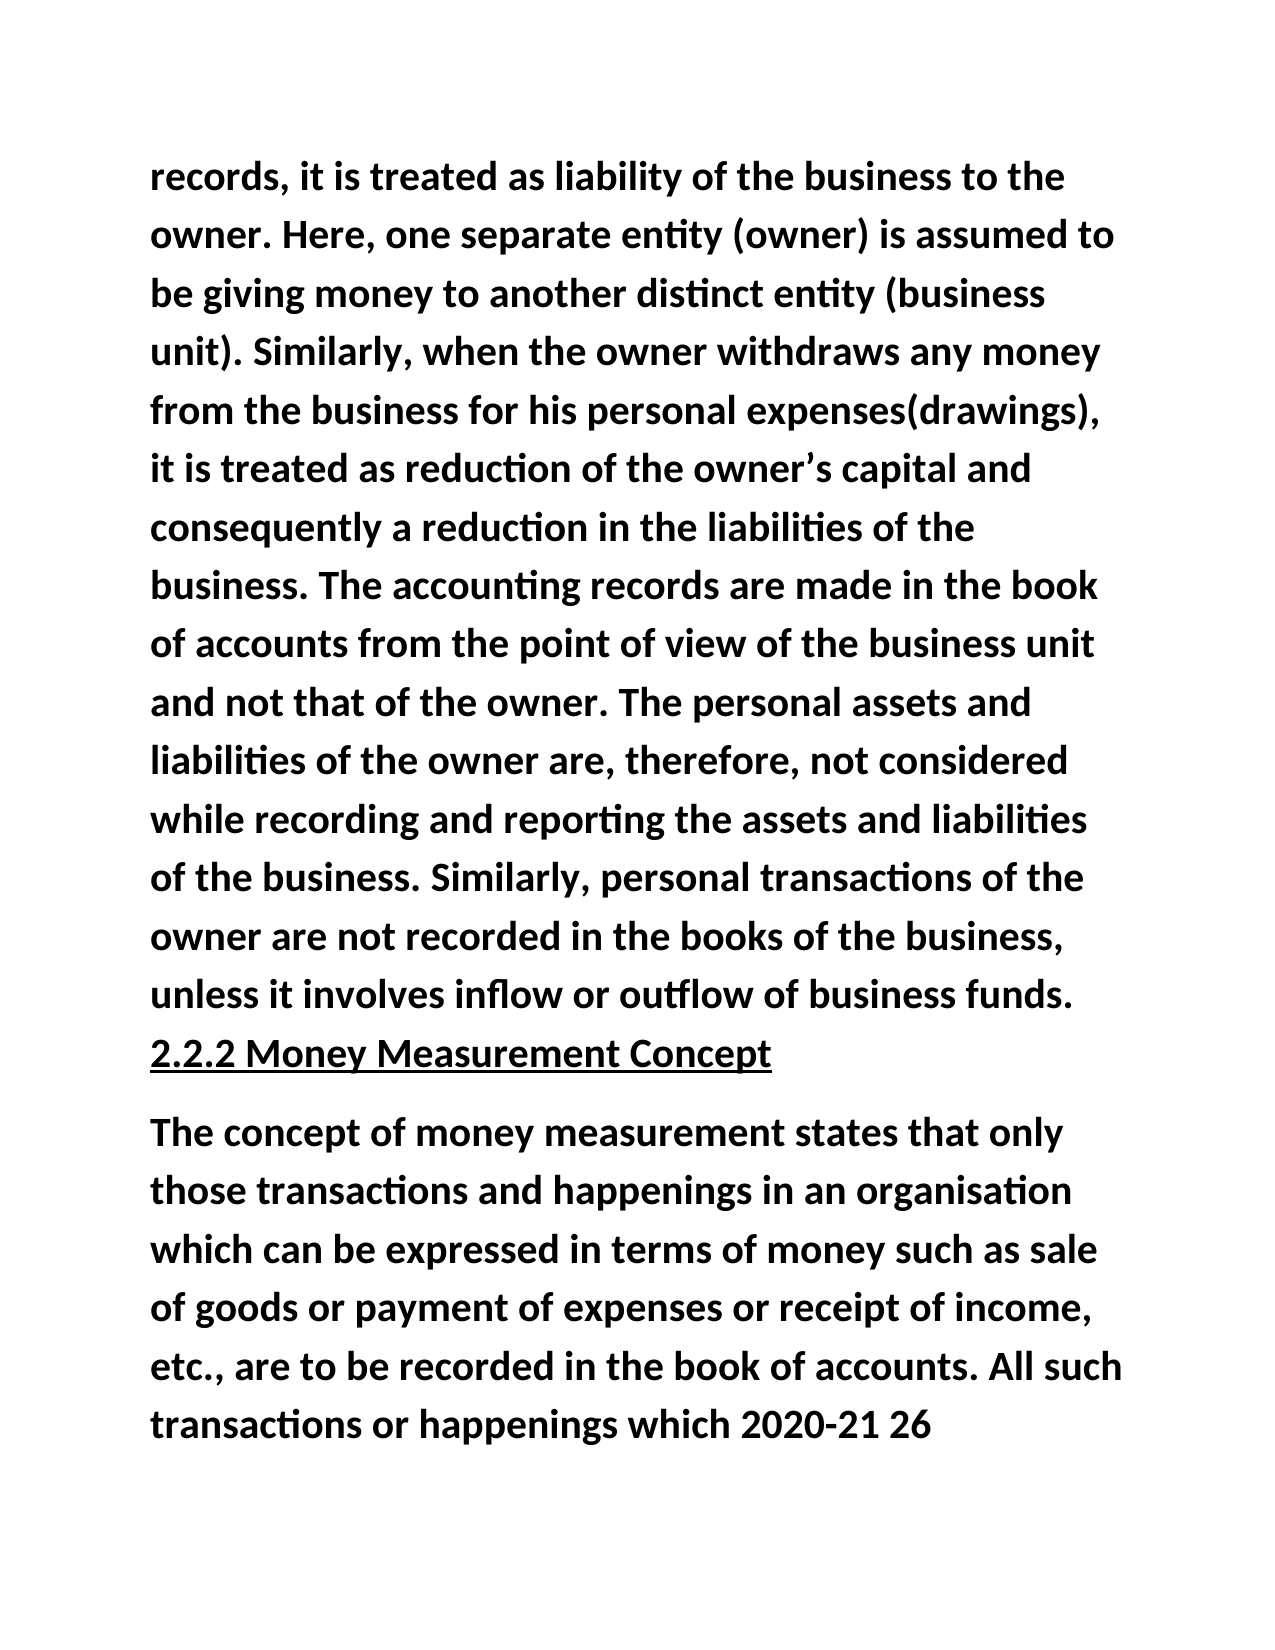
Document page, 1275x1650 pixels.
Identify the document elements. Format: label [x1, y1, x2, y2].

text [150, 1106, 1125, 1449]
text [150, 150, 1125, 1077]
